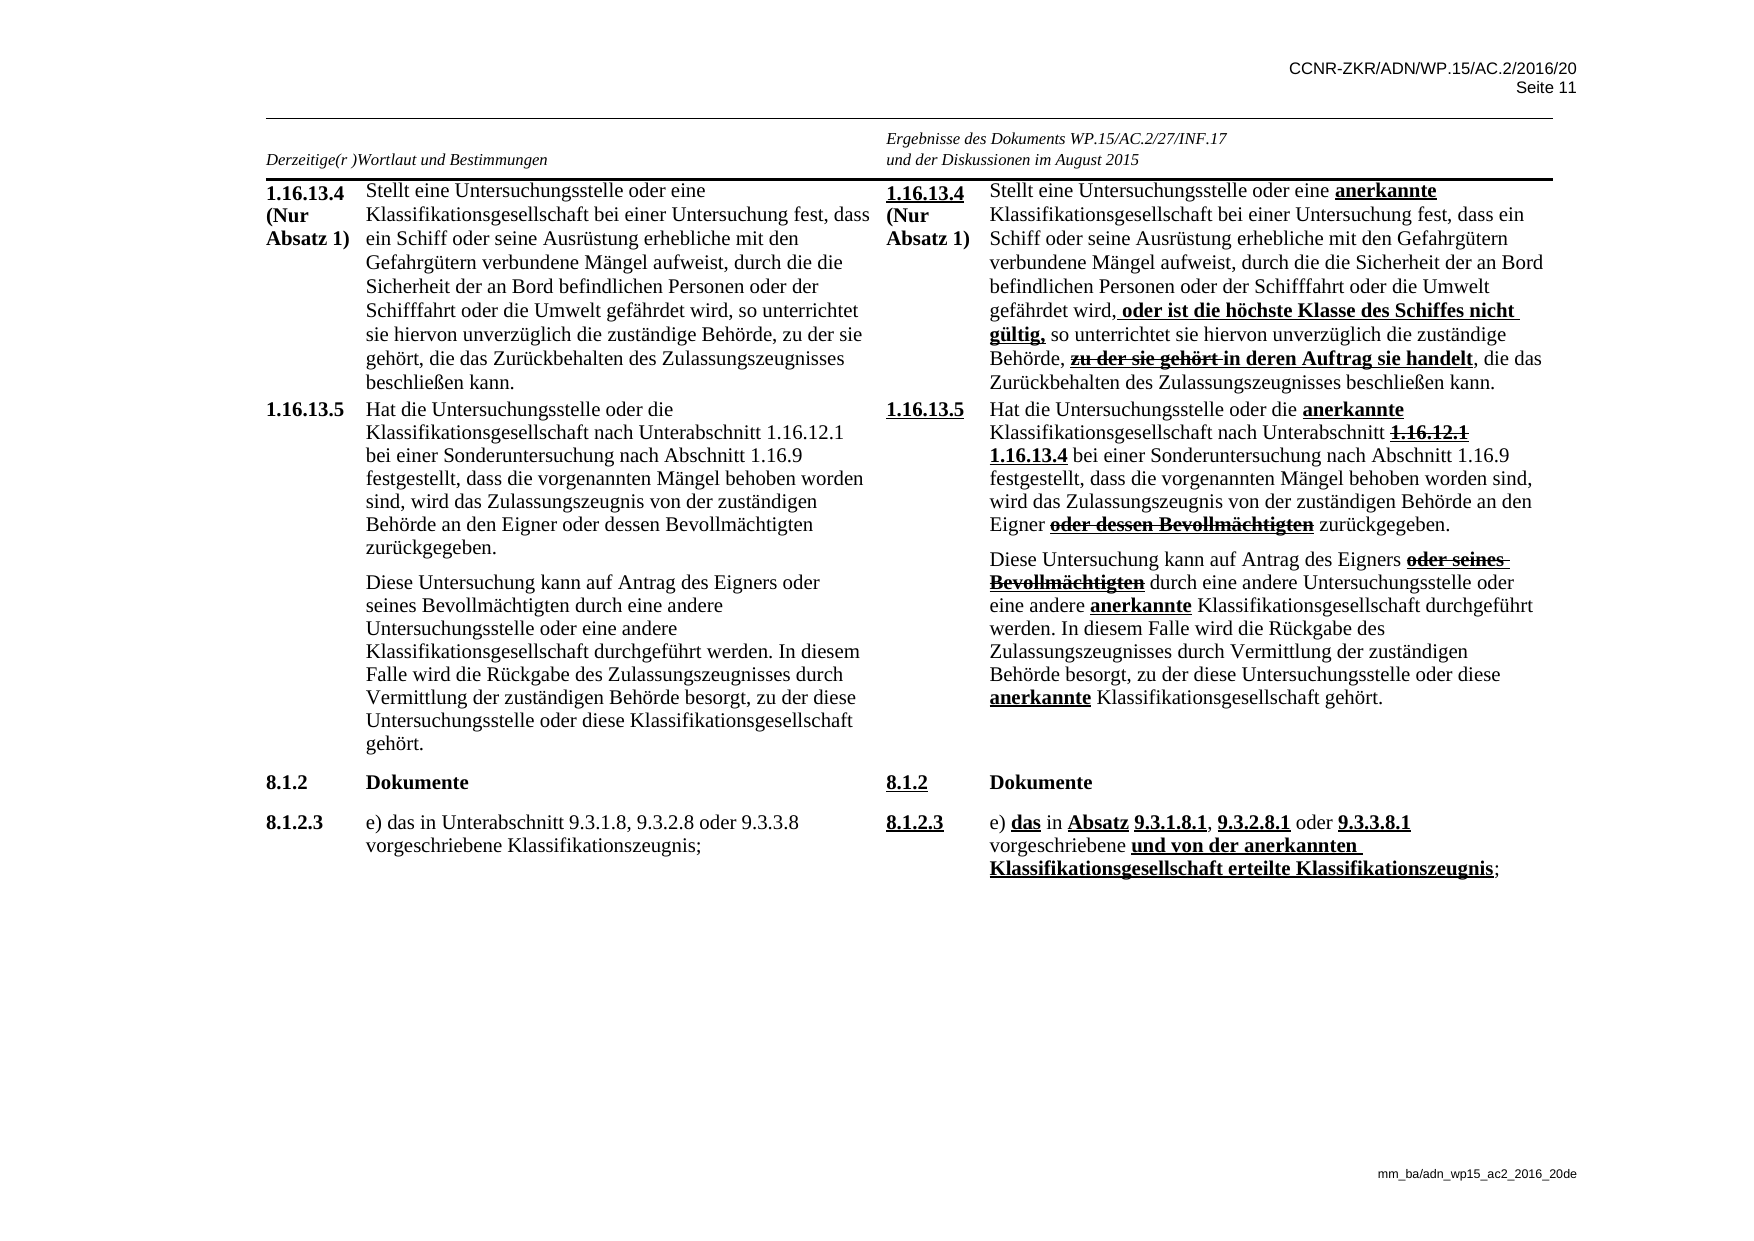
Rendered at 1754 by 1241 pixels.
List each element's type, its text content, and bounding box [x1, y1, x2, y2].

table_cell Hat die Untersuchungsstelle oder die Klassifikationsgesellschaft nach Unterabschnitt 1.16.12.1 bei einer Sonderuntersuchung nach Abschnitt 1.16.9 festgestellt, dass die vorgenannten Mängel behoben worden sind, wird das Zulassungszeugnis von der zuständigen Behörde an den Eigner oder dessen Bevollmächtigten zurückgegeben. Diese Untersuchung kann auf Antrag des Eigners oder seines Bevollmächtigten durch eine andere Untersuchungsstelle oder eine andere Klassifikationsgesellschaft durchgeführt werden. In diesem Falle wird die Rückgabe des Zulassungszeugnisses durch Vermittlung der zuständigen Behörde besorgt, zu der diese Untersuchungsstelle oder diese Klassifikationsgesellschaft gehört. [366, 394, 886, 767]
table_cell 8.1.2.3 [886, 807, 989, 892]
table_cell e) das in Absatz 9.3.1.8.1, 9.3.2.8.1 oder 9.3.3.8.1 vorgeschriebene und von der anerkannten Klassifikationsgesellschaft erteilte Klassifikationszeugnis; [989, 807, 1553, 892]
table_header Derzeitige(r )Wortlaut und Bestimmungen [266, 119, 886, 177]
table_cell 8.1.2 [266, 767, 366, 807]
table_cell 8.1.2 [886, 767, 989, 807]
table_cell 1.16.13.4 (Nur Absatz 1) [266, 181, 366, 394]
table_cell Stellt eine Untersuchungsstelle oder eine anerkannte Klassifikationsgesellschaft bei einer Untersuchung fest, dass ein Schiff oder seine Ausrüstung erhebliche mit den Gefahrgütern verbundene Mängel aufweist, durch die die Sicherheit der an Bord befindlichen Personen oder der Schifffahrt oder die Umwelt gefährdet wird, oder ist die höchste Klasse des Schiffes nicht gültig, so unterrichtet sie hiervon unverzüglich die zuständige Behörde, zu der sie gehört in deren Auftrag sie handelt, die das Zurückbehalten des Zulassungszeugnisses beschließen kann. [989, 181, 1553, 394]
table_cell e) das in Unterabschnitt 9.3.1.8, 9.3.2.8 oder 9.3.3.8 vorgeschriebene Klassifikationszeugnis; [366, 807, 886, 892]
table_cell Stellt eine Untersuchungsstelle oder eine Klassifikationsgesellschaft bei einer Untersuchung fest, dass ein Schiff oder seine Ausrüstung erhebliche mit den Gefahrgütern verbundene Mängel aufweist, durch die die Sicherheit der an Bord befindlichen Personen oder der Schifffahrt oder die Umwelt gefährdet wird, so unterrichtet sie hiervon unverzüglich die zuständige Behörde, zu der sie gehört, die das Zurückbehalten des Zulassungszeugnisses beschließen kann. [366, 181, 886, 394]
table_cell Hat die Untersuchungsstelle oder die anerkannte Klassifikationsgesellschaft nach Unterabschnitt 1.16.12.1 1.16.13.4 bei einer Sonderuntersuchung nach Abschnitt 1.16.9 festgestellt, dass die vorgenannten Mängel behoben worden sind, wird das Zulassungszeugnis von der zuständigen Behörde an den Eigner oder dessen Bevollmächtigten zurückgegeben. Diese Untersuchung kann auf Antrag des Eigners oder seines Bevollmächtigten durch eine andere Untersuchungsstelle oder eine andere anerkannte Klassifikationsgesellschaft durchgeführt werden. In diesem Falle wird die Rückgabe des Zulassungszeugnisses durch Vermittlung der zuständigen Behörde besorgt, zu der diese Untersuchungsstelle oder diese anerkannte Klassifikationsgesellschaft gehört. [989, 394, 1553, 767]
table_cell 1.16.13.5 [886, 394, 989, 767]
table_cell Dokumente [989, 767, 1553, 807]
table_header Ergebnisse des Dokuments WP.15/AC.2/27/INF.17 und der Diskussionen im August 2015 [886, 119, 1553, 177]
table_cell Dokumente [366, 767, 886, 807]
table_cell 1.16.13.4 (Nur Absatz 1) [886, 181, 989, 394]
table_cell 8.1.2.3 [266, 807, 366, 892]
table_cell 1.16.13.5 [266, 394, 366, 767]
